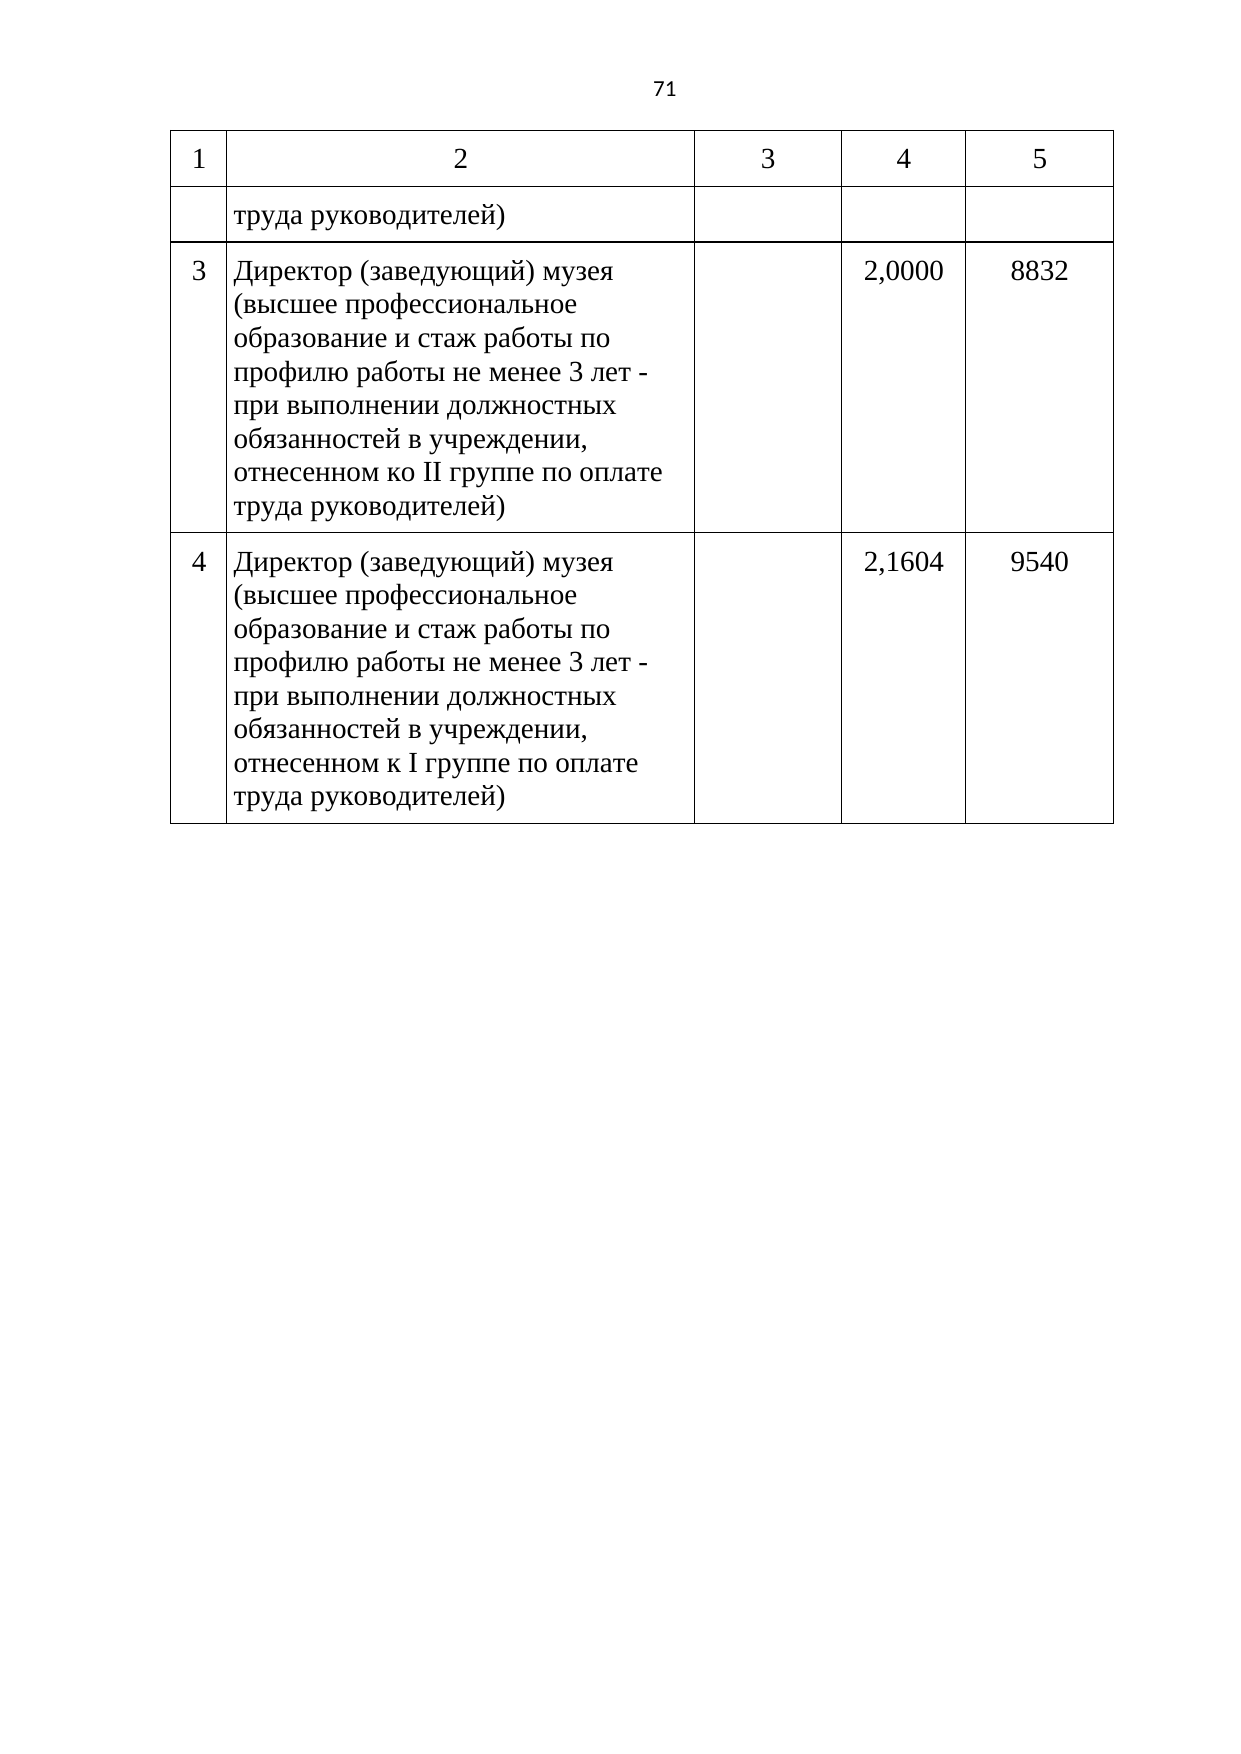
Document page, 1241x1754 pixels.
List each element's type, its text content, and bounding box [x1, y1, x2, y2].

table_cell 4 [171, 533, 226, 823]
table_cell [695, 187, 841, 241]
table_cell [842, 187, 965, 241]
table_cell 2,1604 [842, 533, 965, 823]
table_cell 1 [171, 131, 226, 186]
table_cell 9540 [966, 533, 1113, 823]
table_cell 5 [966, 131, 1113, 186]
table_cell 4 [842, 131, 965, 186]
table_cell 2,0000 [842, 243, 965, 532]
table_cell 3 [171, 243, 226, 532]
table_cell 8832 [966, 243, 1113, 532]
table_cell труда руководителей) [227, 187, 694, 241]
table_cell 3 [695, 131, 841, 186]
table_cell Директор (заведующий) музея (высшее профессиональное образование и стаж работы по профилю работы не менее 3 лет - при выполнении должностных обязанностей в учреждении, отнесенном к I группе по оплате труда руководителей) [227, 533, 694, 823]
table_cell Директор (заведующий) музея (высшее профессиональное образование и стаж работы по профилю работы не менее 3 лет - при выполнении должностных обязанностей в учреждении, отнесенном ко II группе по оплате труда руководителей) [227, 243, 694, 532]
table_cell [695, 533, 841, 823]
table_cell [171, 187, 226, 241]
table_cell [695, 243, 841, 532]
table_cell 2 [227, 131, 694, 186]
table_cell [966, 187, 1113, 241]
